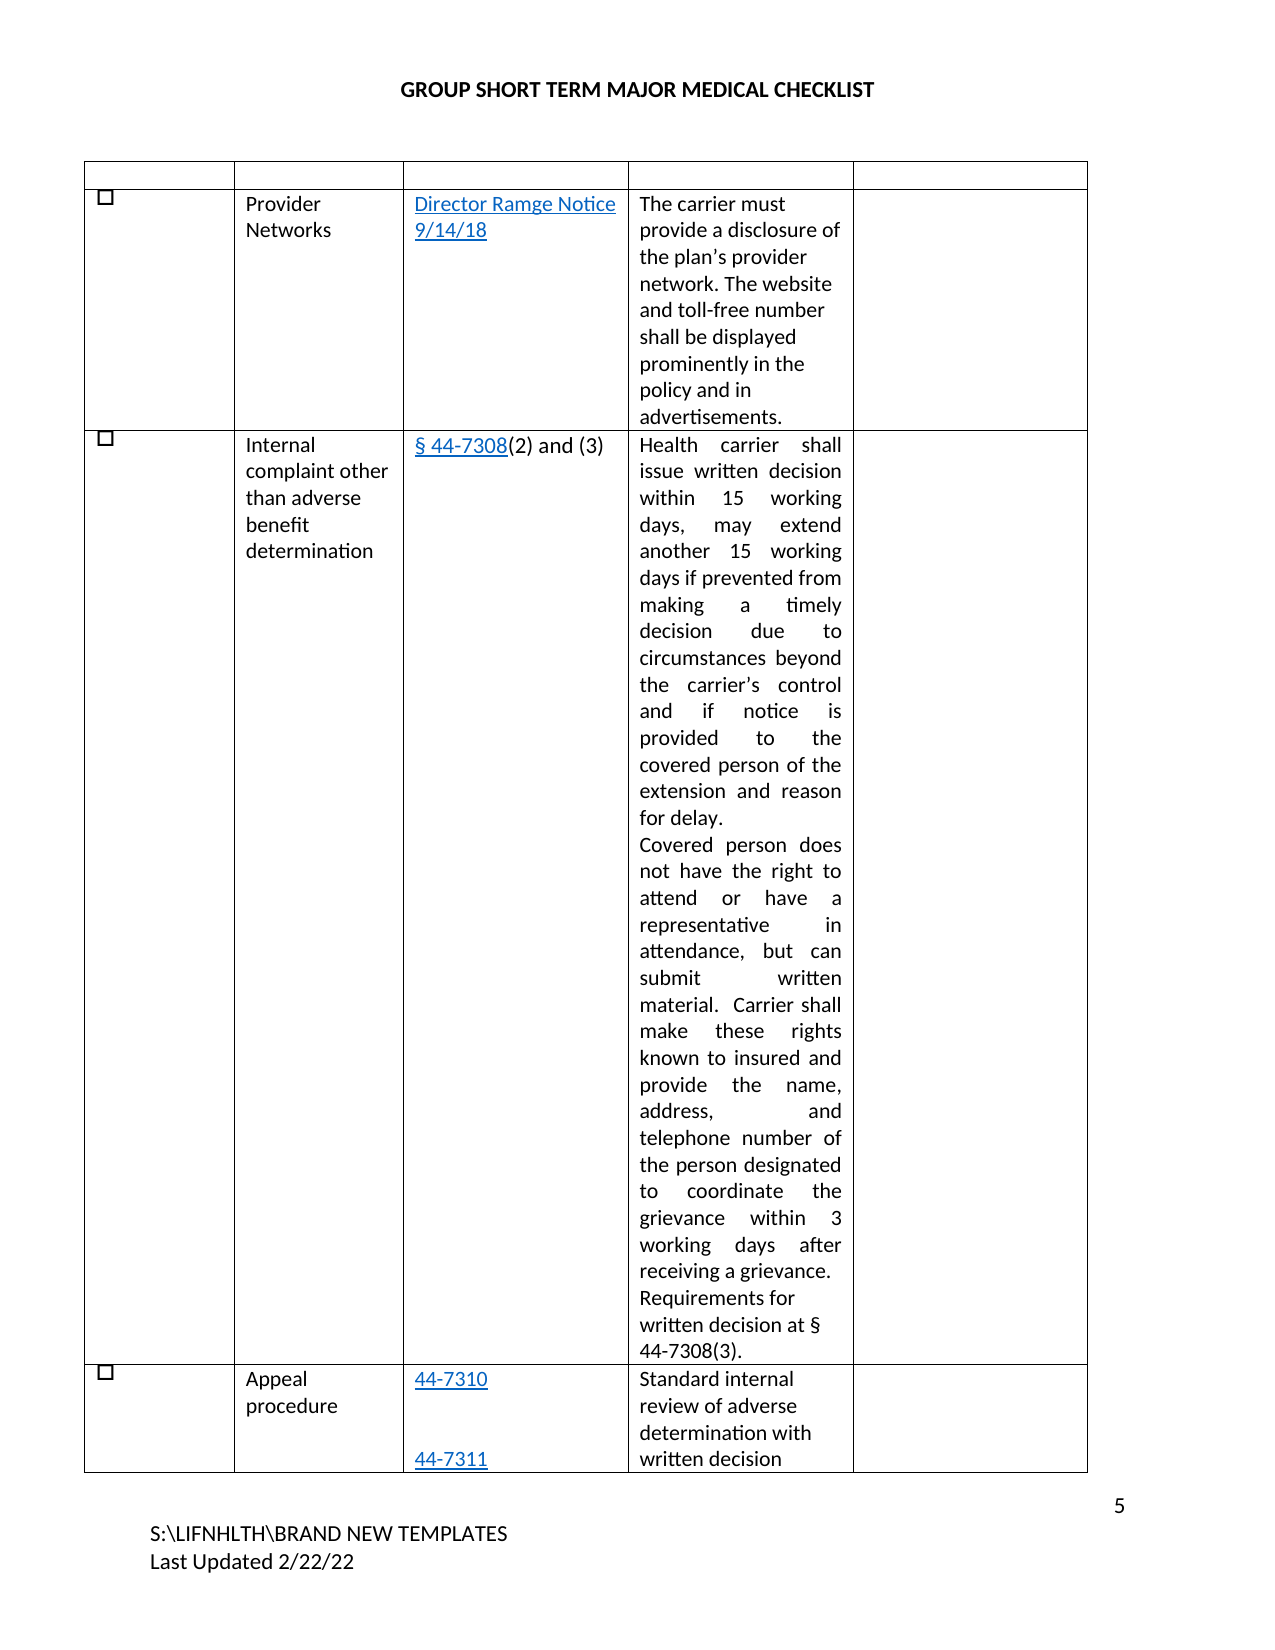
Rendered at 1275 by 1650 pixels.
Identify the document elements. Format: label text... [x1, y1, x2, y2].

table_cell Provider Networks [235, 190, 403, 430]
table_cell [629, 1365, 853, 1472]
table_cell § 44-7308(2) and (3) [404, 431, 628, 1364]
table_cell Appeal procedure [235, 1365, 403, 1472]
table_cell [854, 1365, 1087, 1472]
table_cell [85, 162, 234, 189]
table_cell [404, 162, 628, 189]
table_cell The carrier must provide a disclosure of the plan’s provider network. The website and toll-free number shall be displayed prominently in the policy and in advertisements. [629, 190, 853, 430]
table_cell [235, 162, 403, 189]
table_cell [854, 190, 1087, 430]
table_cell 44-7310 44-7311 [404, 1365, 628, 1472]
table_cell [85, 1365, 234, 1472]
table_cell Health carrier shall issue written decision within 15 working days, may extend another 15 working days if prevented from making a timely decision due to circumstances beyond the carrier’s control and if notice is provided to the covered person of the extension and reason for delay. Covered person does not have the right to attend or have a representative in attendance, but can submit written material. Carrier shall make these rights known to insured and provide the name, address, and telephone number of the person designated to coordinate the grievance within 3 working days after receiving a grievance. Requirements for written decision at § 44-7308(3). [629, 431, 853, 1364]
table_cell [85, 431, 234, 1364]
table_cell Internal complaint other than adverse benefit determination [235, 431, 403, 1364]
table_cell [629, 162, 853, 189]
table_cell Director Ramge Notice 9/14/18 [404, 190, 628, 430]
table_cell [854, 431, 1087, 1364]
table_cell [85, 190, 234, 430]
table_cell [854, 162, 1087, 189]
